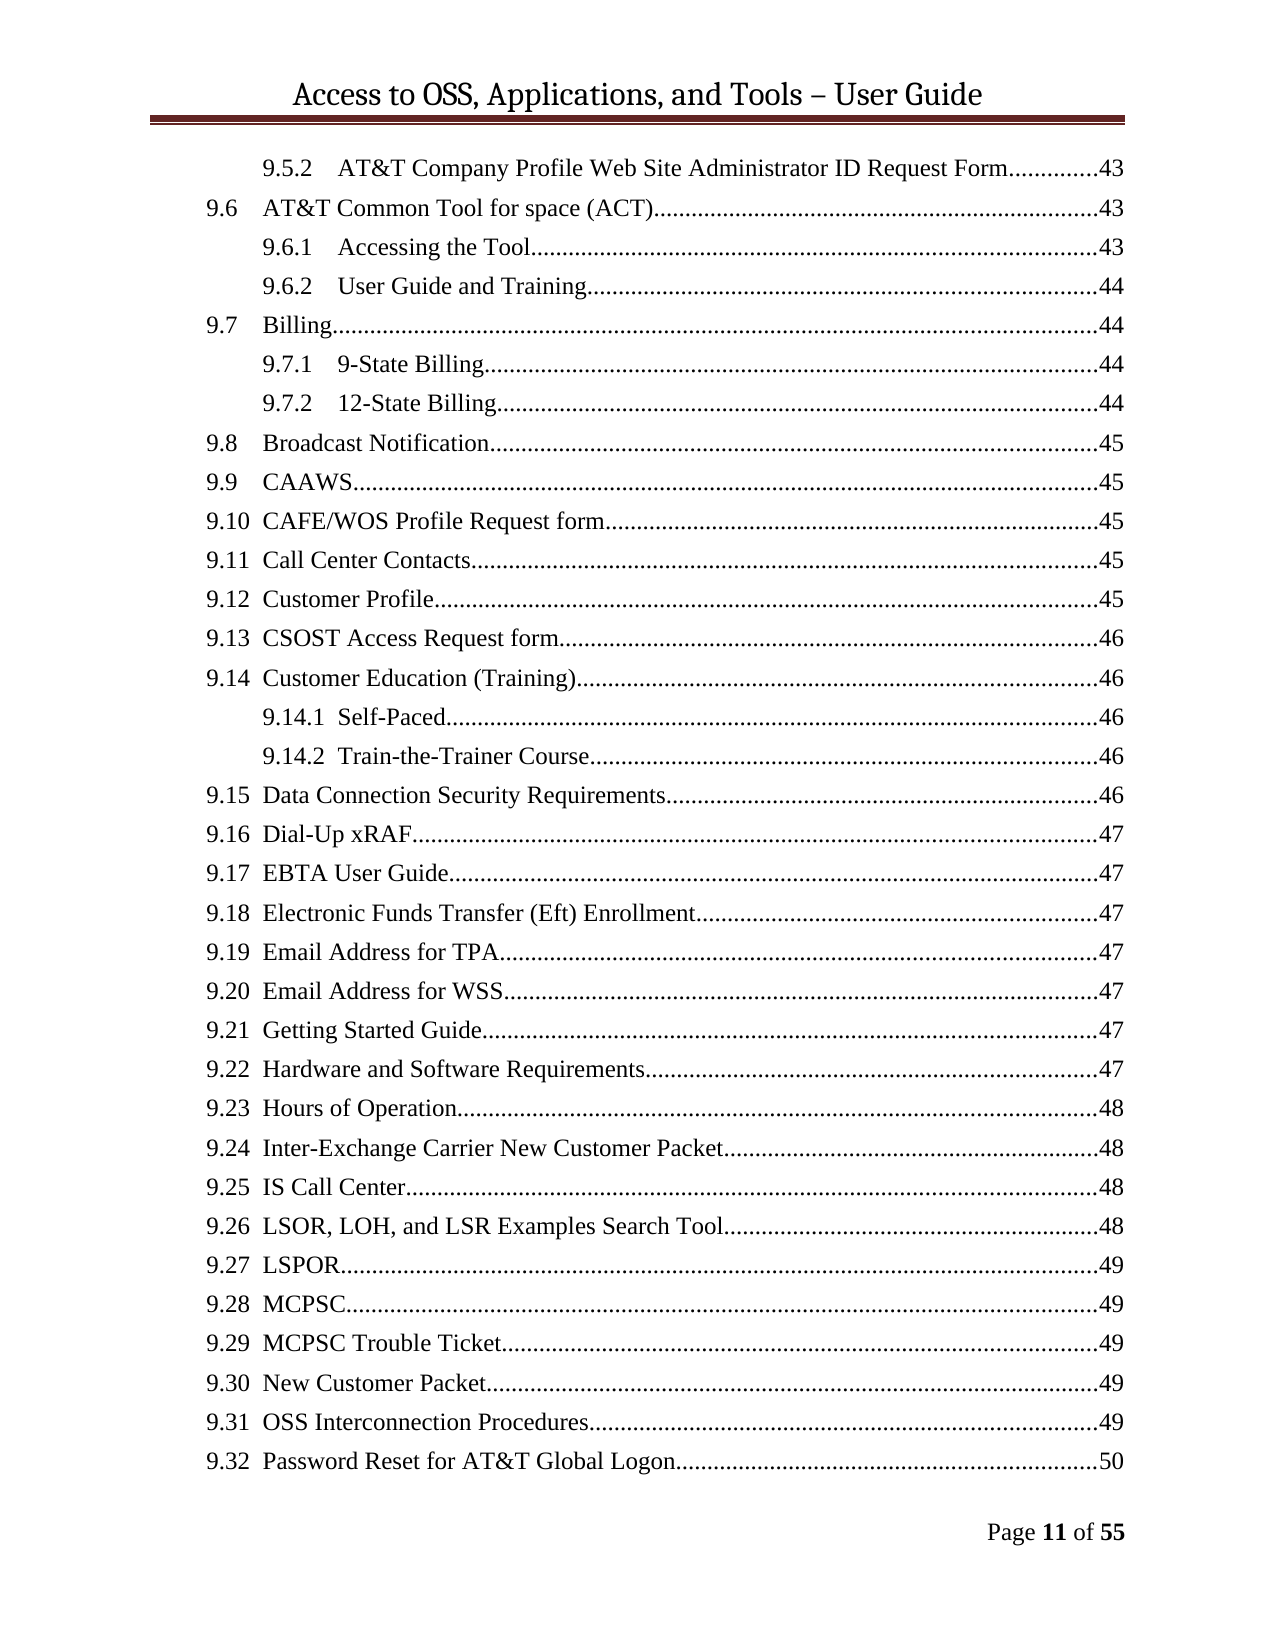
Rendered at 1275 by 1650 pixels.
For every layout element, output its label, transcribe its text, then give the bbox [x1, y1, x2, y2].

text 9.8 Broadcast Notification 45 [206, 428, 1125, 456]
text 9.13 CSOST Access Request form 46 [206, 623, 1125, 652]
text 9.14.2 Train-the-Trainer Course 46 [262, 741, 1125, 770]
text 9.20 Email Address for WSS 47 [206, 976, 1125, 1005]
text 9.28 MCPSC 49 [206, 1289, 1125, 1318]
text 9.18 Electronic Funds Transfer (Eft) Enrollment 47 [206, 898, 1125, 926]
text 9.6.1 Accessing the Tool 43 [262, 232, 1125, 261]
text 9.22 Hardware and Software Requirements 47 [206, 1054, 1125, 1083]
text 9.26 LSOR, LOH, and LSR Examples Search Tool 48 [206, 1211, 1125, 1240]
text 9.14.1 Self-Paced 46 [262, 702, 1125, 731]
text 9.16 Dial-Up xRAF 47 [206, 819, 1125, 848]
text 9.6 AT&T Common Tool for space (ACT) 43 [206, 193, 1125, 221]
text 9.19 Email Address for TPA 47 [206, 937, 1125, 966]
text 9.31 OSS Interconnection Procedures 49 [206, 1407, 1125, 1436]
text 9.15 Data Connection Security Requirements 46 [206, 780, 1125, 809]
text 9.9 CAAWS 45 [206, 467, 1125, 496]
text 9.5.2 AT&T Company Profile Web Site Administrator ID Request Form 43 [262, 153, 1125, 182]
text 9.27 LSPOR 49 [206, 1250, 1125, 1279]
text 9.7 Billing 44 [206, 310, 1125, 339]
text 9.21 Getting Started Guide 47 [206, 1015, 1125, 1044]
text 9.24 Inter-Exchange Carrier New Customer Packet 48 [206, 1133, 1125, 1161]
text 9.17 EBTA User Guide 47 [206, 858, 1125, 887]
text 9.30 New Customer Packet 49 [206, 1368, 1125, 1396]
text 9.10 CAFE/WOS Profile Request form 45 [206, 506, 1125, 535]
text 9.6.2 User Guide and Training 44 [262, 271, 1125, 300]
text 9.25 IS Call Center 48 [206, 1172, 1125, 1201]
text 9.32 Password Reset for AT&T Global Logon 50 [206, 1446, 1125, 1475]
text 9.29 MCPSC Trouble Ticket 49 [206, 1328, 1125, 1357]
text 9.7.2 12-State Billing 44 [262, 388, 1125, 417]
text 9.12 Customer Profile 45 [206, 584, 1125, 613]
text 9.7.1 9-State Billing 44 [262, 349, 1125, 378]
text 9.23 Hours of Operation 48 [206, 1093, 1125, 1122]
text 9.11 Call Center Contacts 45 [206, 545, 1125, 574]
text 9.14 Customer Education (Training) 46 [206, 663, 1125, 691]
